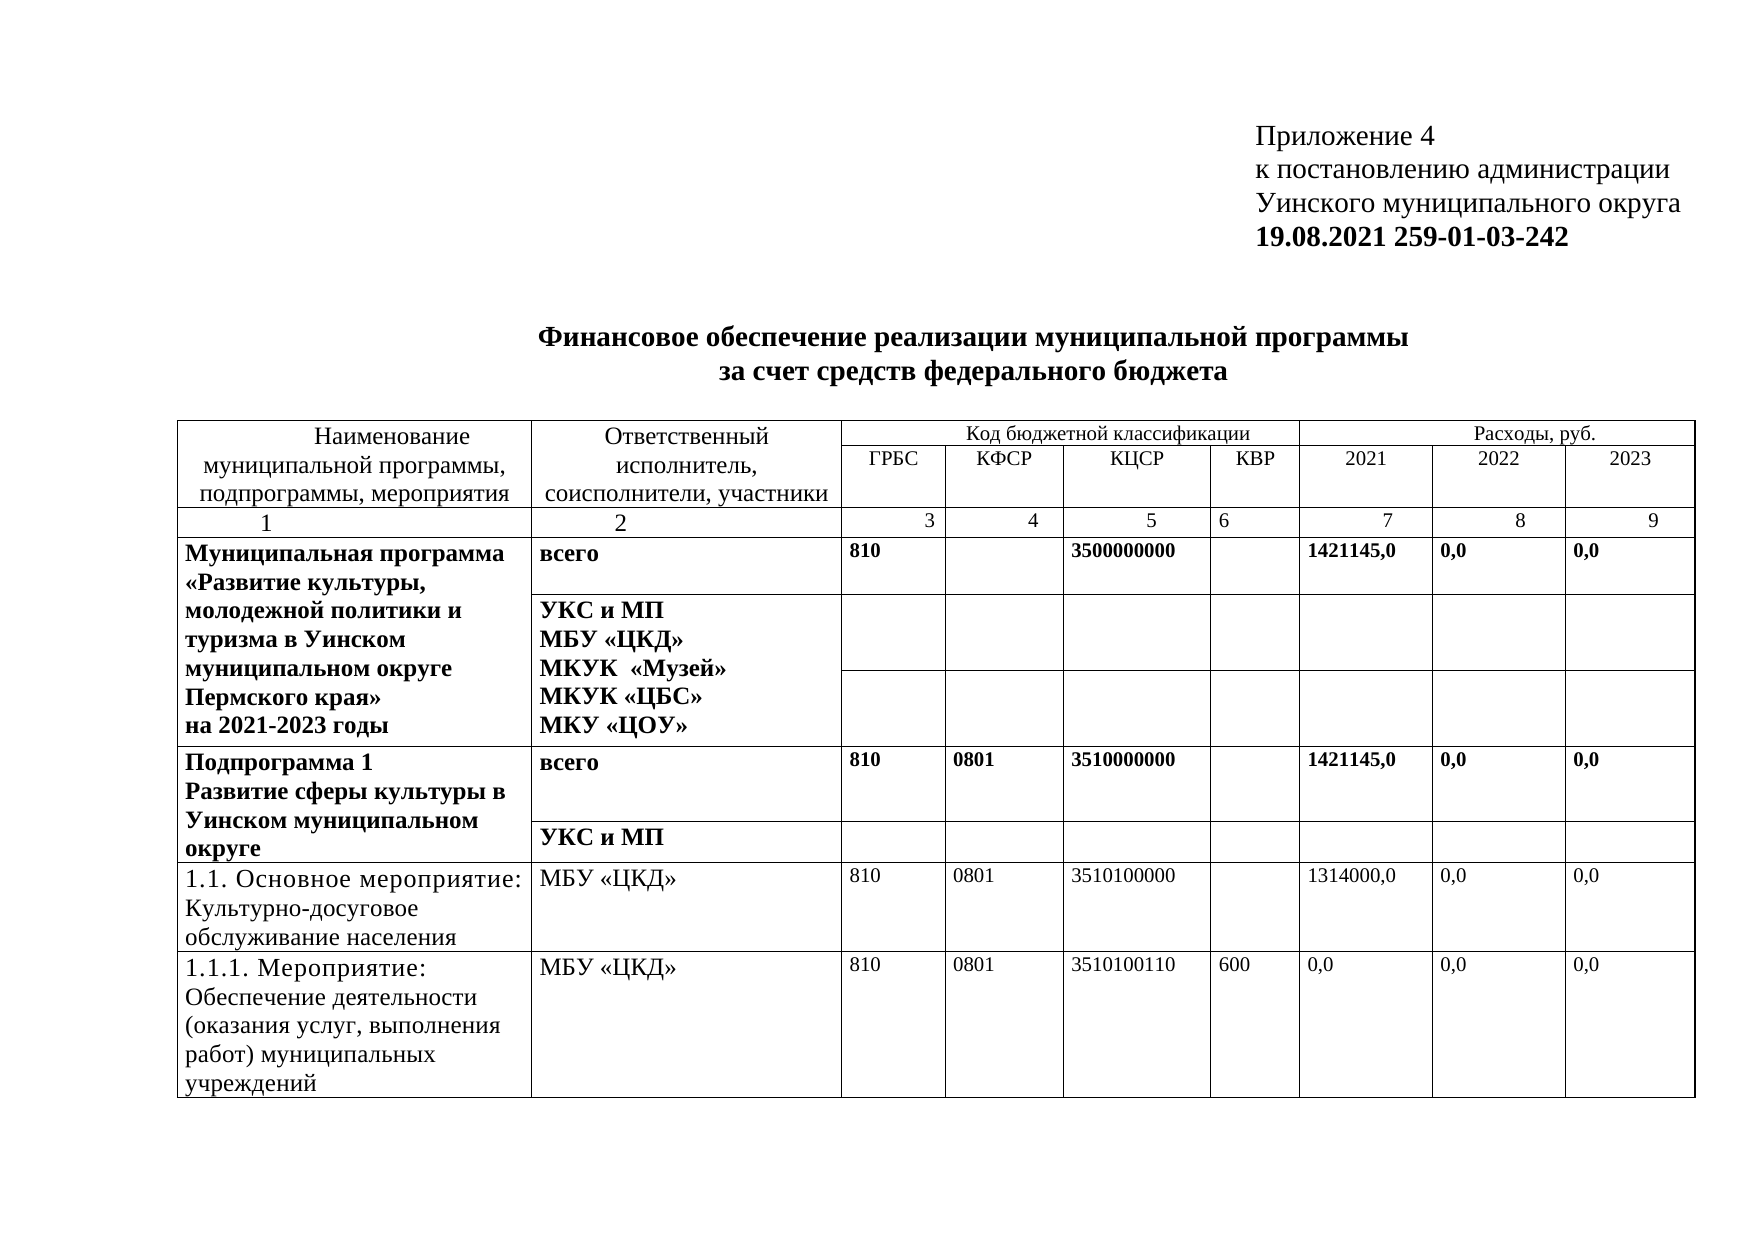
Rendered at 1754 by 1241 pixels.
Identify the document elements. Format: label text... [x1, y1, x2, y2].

table_cell [1064, 671, 1210, 746]
table_cell 1314000,0 [1300, 863, 1432, 951]
table_cell [1211, 538, 1299, 594]
table_cell 0,0 [1300, 952, 1432, 1097]
table_cell 2021 [1300, 446, 1432, 507]
table_header Наименование муниципальной программы, подпрограммы, мероприятия [178, 421, 531, 507]
table_cell Подпрограмма 1 Развитие сферы культуры в Уинском муниципальном округе [178, 747, 531, 862]
table_cell КФСР [946, 446, 1063, 507]
table_cell [1566, 671, 1694, 746]
table_cell 6 [1211, 508, 1299, 537]
table_cell 3 [842, 508, 945, 537]
table_header Расходы, руб. [1300, 421, 1694, 445]
table_cell МБУ «ЦКД» [532, 863, 841, 951]
table_cell [842, 822, 945, 862]
table_cell 2023 [1566, 446, 1694, 507]
table_cell 2 [532, 508, 841, 537]
table_cell 1.1.1. Мероприятие: Обеспечение деятельности (оказания услуг, выполнения работ) муниципальных учреждений [317, 952, 531, 1097]
table_cell 0,0 [1433, 863, 1565, 951]
table_cell 810 [842, 747, 945, 821]
table_cell КЦСР [1064, 446, 1210, 507]
text к постановлению администрации Уинского муниципального округа [1255, 152, 1695, 219]
table_cell [1211, 671, 1299, 746]
table_cell 4 [946, 508, 1063, 537]
table_cell ГРБС [842, 446, 945, 507]
table_cell [1211, 747, 1299, 821]
text Финансовое обеспечение реализации муниципальной программы [177, 319, 1695, 353]
table_cell [1433, 595, 1565, 670]
table_cell [842, 671, 945, 746]
table_cell [946, 822, 1063, 862]
table_cell [842, 595, 945, 670]
table_cell 600 [1211, 952, 1299, 1097]
table_cell 1.1. Основное мероприятие: Культурно-досуговое обслуживание населения [419, 863, 531, 951]
table_header Ответственный исполнитель, соисполнители, участники [532, 421, 841, 507]
table_cell [1211, 863, 1299, 951]
table_cell 3510100110 [1064, 952, 1210, 1097]
table_cell УКС и МП МБУ «ЦКД» МКУК «Музей» МКУК «ЦБС» МКУ «ЦОУ» [532, 595, 841, 746]
table_cell [1211, 595, 1299, 670]
table_cell 810 [842, 952, 945, 1097]
table_cell [1433, 671, 1565, 746]
table_cell [1433, 822, 1565, 862]
table_cell 7 [1300, 508, 1432, 537]
table_cell 9 [1566, 508, 1694, 537]
table_cell 0,0 [1566, 952, 1694, 1097]
table_cell 1421145,0 [1300, 747, 1432, 821]
table_cell [1300, 671, 1432, 746]
table_cell 3500000000 [1064, 538, 1210, 594]
table_cell всего [532, 747, 841, 821]
table_cell 0,0 [1433, 538, 1565, 594]
table_cell 0,0 [1433, 952, 1565, 1097]
table_cell 0,0 [1566, 863, 1694, 951]
table_cell 810 [842, 538, 945, 594]
text за счет средств федерального бюджета [177, 353, 1695, 386]
table_cell 8 [1433, 508, 1565, 537]
table_cell [1064, 822, 1210, 862]
table_cell [1300, 595, 1432, 670]
table_cell 1421145,0 [1300, 538, 1432, 594]
table_header Код бюджетной классификации [842, 421, 1299, 445]
table_cell [946, 671, 1063, 746]
table_cell [946, 538, 1063, 594]
table_cell 0801 [946, 952, 1063, 1097]
table_cell УКС и МП [532, 822, 841, 862]
table_cell КВР [1211, 446, 1299, 507]
table_cell 0801 [946, 747, 1063, 821]
table_cell Муниципальная программа «Развитие культуры, молодежной политики и туризма в Уинском муниципальном округе Пермского края» на 2021-2023 годы [178, 538, 531, 746]
table_cell МБУ «ЦКД» [532, 952, 841, 1097]
table_cell 3510000000 [1064, 747, 1210, 821]
table_cell 2022 [1433, 446, 1565, 507]
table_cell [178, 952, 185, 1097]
table_cell 3510100000 [1064, 863, 1210, 951]
table_cell 0,0 [1433, 747, 1565, 821]
table_cell [1300, 822, 1432, 862]
table_cell [1566, 595, 1694, 670]
table_cell 0,0 [1566, 747, 1694, 821]
table_cell 0,0 [1566, 538, 1694, 594]
table_cell [946, 595, 1063, 670]
text 19.08.2021 259-01-03-242 [1255, 219, 1695, 252]
table_cell 5 [1064, 508, 1210, 537]
table_cell [1566, 822, 1694, 862]
table_cell [1211, 822, 1299, 862]
table_cell 810 [842, 863, 945, 951]
table_cell [1064, 595, 1210, 670]
text Приложение 4 [1255, 118, 1695, 152]
table_cell 1 [178, 508, 531, 537]
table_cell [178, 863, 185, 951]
table_cell 0801 [946, 863, 1063, 951]
table_cell всего [532, 538, 841, 594]
